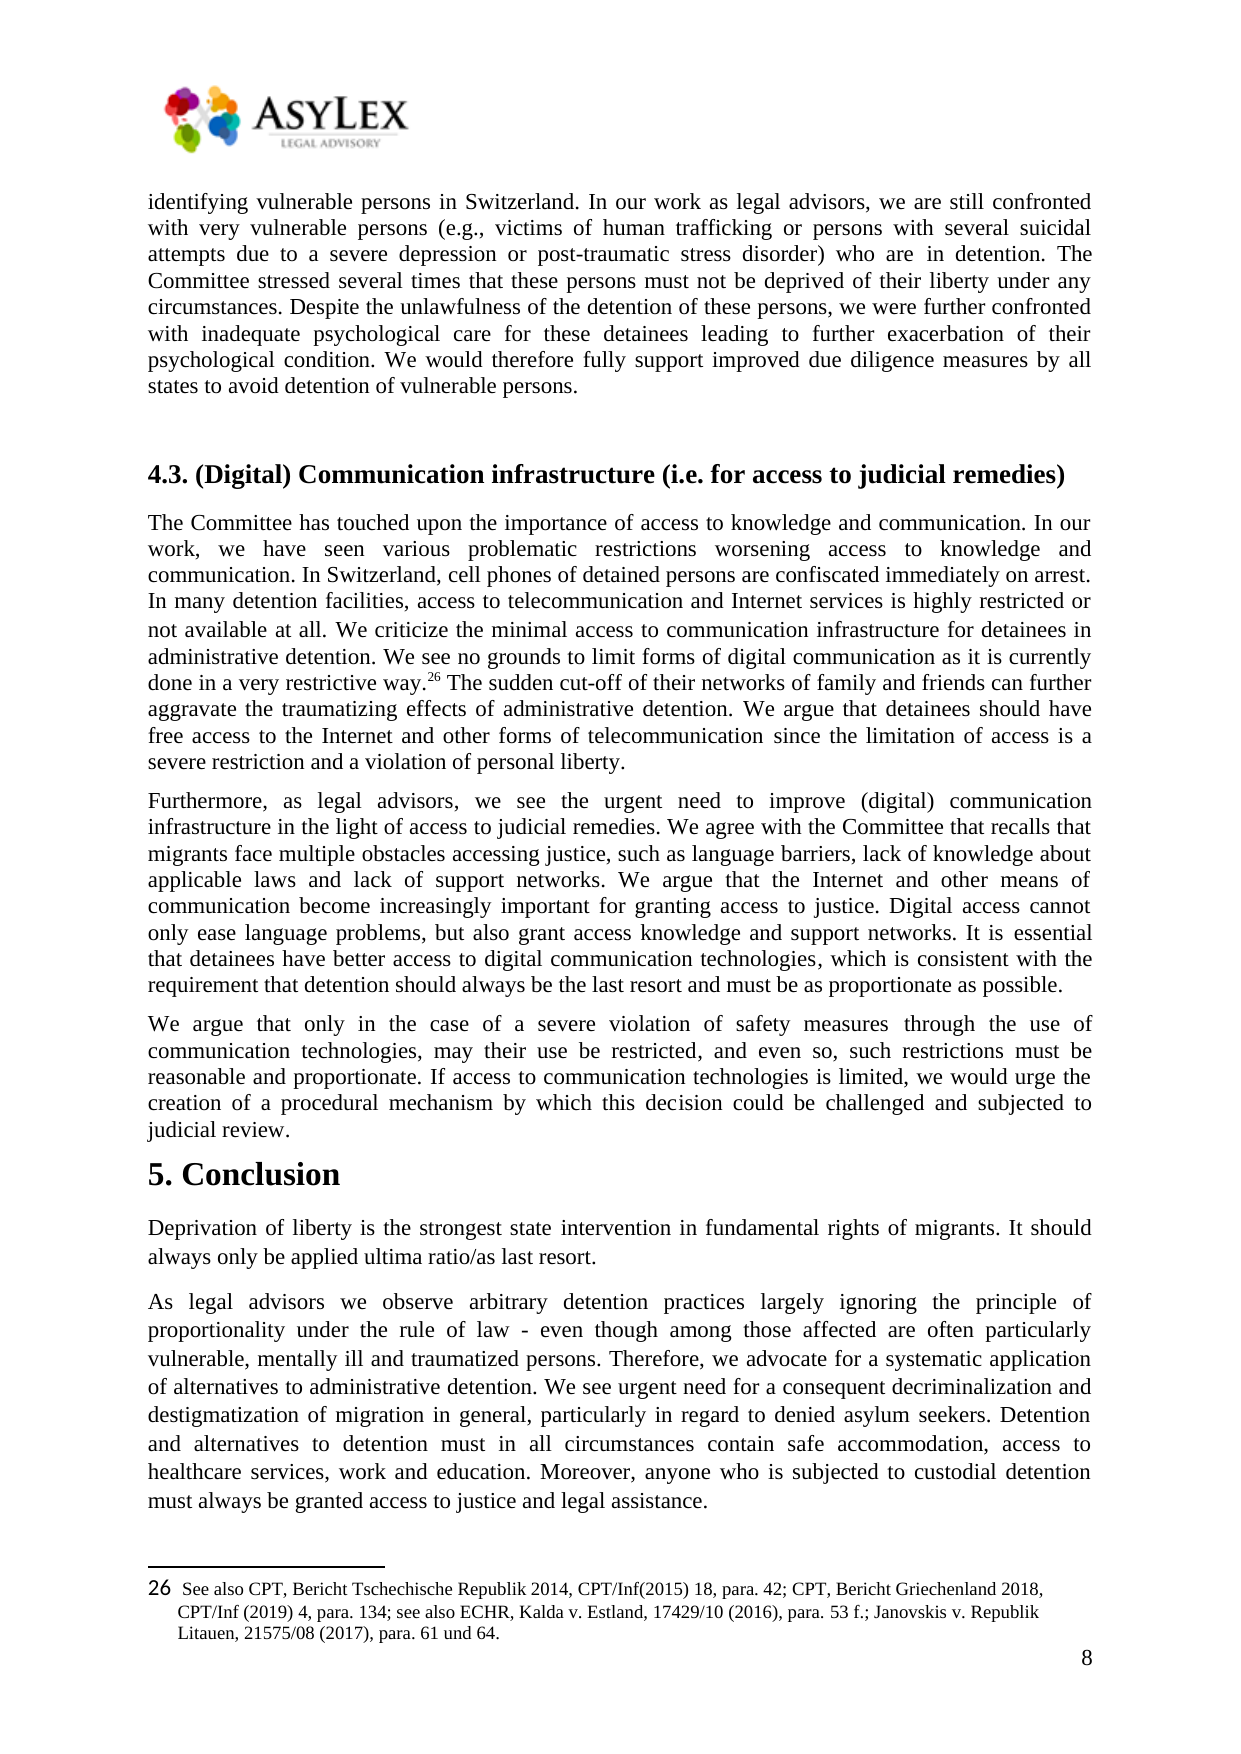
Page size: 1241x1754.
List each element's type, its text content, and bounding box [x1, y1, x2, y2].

picture [147, 73, 426, 169]
text Furthermore, as legal advisors, we see the urgent need to improve (digital) communication infrastructure in the light of access to judicial remedies. We agree with the Committee that recalls that migrants face multiple obstacles accessing justice, such as language barriers, lack of knowledge about applicable laws and lack of support networks. We argue that the Internet and other means of communication become increasingly important for granting access to justice. Digital access cannot only ease language problems, but also grant access knowledge and support networks. It is essential that detainees have better access to digital communication technologies, which is consistent with the requirement that detention should always be the last resort and must be as proportionate as possible. [148, 787, 1093, 998]
subtitle 5. Conclusion [148, 1154, 1093, 1193]
subtitle 4.3. (Digital) Communication infrastructure (i.e. for access to judicial remedies) [148, 458, 1093, 489]
text We argue that only in the case of a severe violation of safety measures through the use of communication technologies, may their use be restricted, and even so, such restrictions must be reasonable and proportionate. If access to communication technologies is limited, we would urge the creation of a procedural mechanism by which this decision could be challenged and subjected to judicial review. [148, 1010, 1093, 1142]
text Deprivation of liberty is the strongest state intervention in fundamental rights of migrants. It should always only be applied ultima ratio/as last resort. [148, 1213, 1093, 1269]
text As legal advisors we observe arbitrary detention practices largely ignoring the principle of proportionality under the rule of law - even though among those affected are often particularly vulnerable, mentally ill and traumatized persons. Therefore, we advocate for a systematic application of alternatives to administrative detention. We see urgent need for a consequent decriminalization and destigmatization of migration in general, particularly in regard to denied asylum seekers. Detention and alternatives to detention must in all circumstances contain safe accommodation, access to healthcare services, work and education. Moreover, anyone who is subjected to custodial detention must always be granted access to justice and legal assistance. [148, 1288, 1093, 1513]
text The Committee has touched upon the importance of access to knowledge and communication. In our work, we have seen various problematic restrictions worsening access to knowledge and communication. In Switzerland, cell phones of detained persons are confiscated immediately on arrest. In many detention facilities, access to telecommunication and Internet services is highly restricted or not available at all. We criticize the minimal access to communication infrastructure for detainees in administrative detention. We see no grounds to limit forms of digital communication as it is currently done in a very restrictive way. The sudden cut-off of their networks of family and friends can further aggravate the traumatizing effects of administrative detention. We argue that detainees should have free access to the Internet and other forms of telecommunication since the limitation of access is a severe restriction and a violation of personal liberty. [148, 508, 1093, 774]
